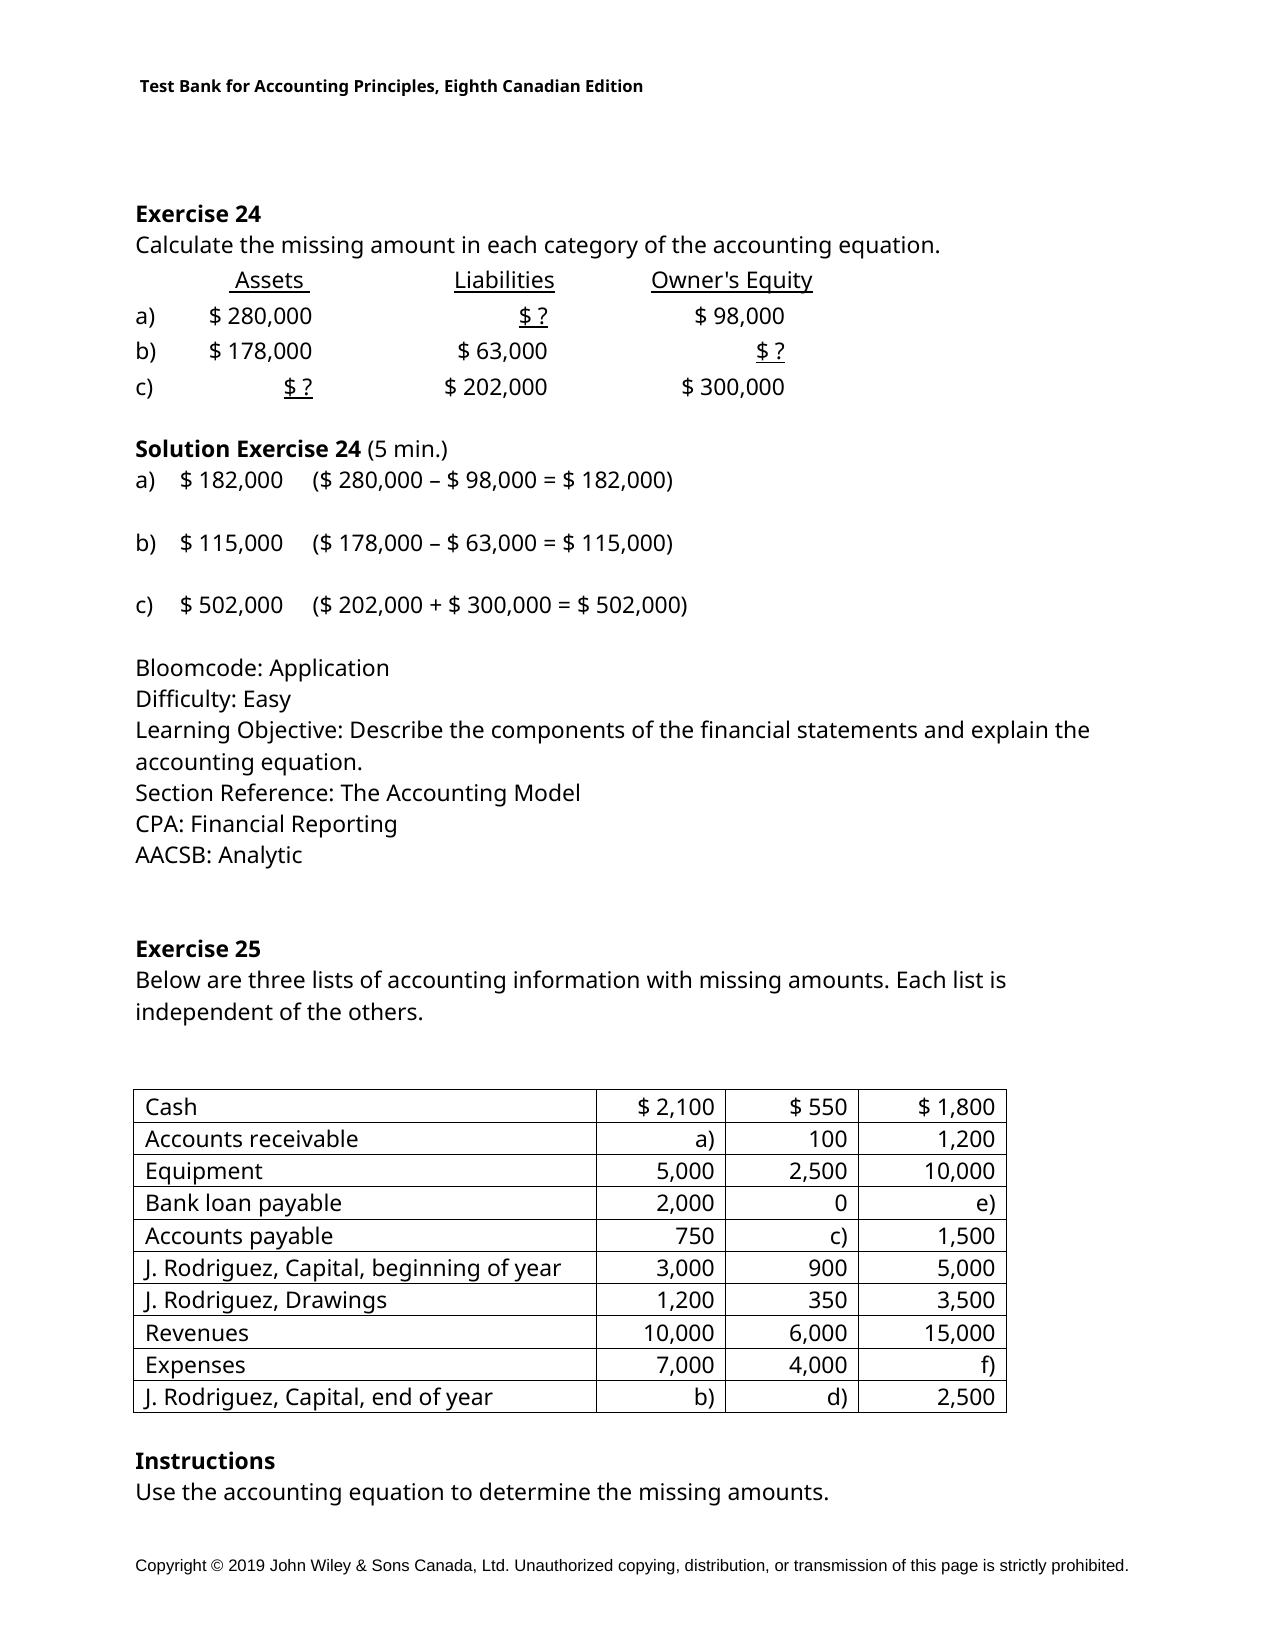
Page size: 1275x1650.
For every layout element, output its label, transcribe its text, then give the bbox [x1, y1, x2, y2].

table_cell c) [726, 1220, 858, 1251]
text b) $ 178,000 $ 63,000 $ ? [135, 335, 1140, 366]
table_cell f) [859, 1349, 1006, 1380]
text Below are three lists of accounting information with missing amounts. Each list is independent of the others. [135, 964, 1140, 1027]
table_cell d) [726, 1381, 858, 1412]
table_cell 5,000 [859, 1252, 1006, 1283]
text CPA: Financial Reporting [135, 808, 1140, 839]
table_header $ 1,800 [859, 1090, 1006, 1122]
table_cell 3,000 [597, 1252, 725, 1283]
text Bloomcode: Application [135, 652, 1140, 683]
table_cell 15,000 [859, 1316, 1006, 1348]
text a) $ 182,000 ($ 280,000 – $ 98,000 = $ 182,000) [135, 464, 1140, 496]
table_cell Accounts receivable [134, 1123, 596, 1154]
table_cell 4,000 [726, 1349, 858, 1380]
table_cell 10,000 [859, 1155, 1006, 1186]
table_cell 1,200 [597, 1284, 725, 1315]
table_cell Accounts payable [134, 1220, 596, 1251]
table_cell 350 [726, 1284, 858, 1315]
table_cell Equipment [134, 1155, 596, 1186]
text Instructions [135, 1444, 1140, 1476]
text a) $ 280,000 $ ? $ 98,000 [135, 300, 1140, 331]
text Learning Objective: Describe the components of the financial statements and explain the accounting equation. [135, 714, 1140, 777]
text Assets Liabilities Owner's Equity [135, 264, 1140, 296]
table_cell 1,200 [859, 1123, 1006, 1154]
text c) $ ? $ 202,000 $ 300,000 [135, 371, 1140, 402]
table_header Cash [134, 1090, 596, 1122]
subtitle Solution Exercise 24 (5 min.) [135, 433, 1140, 464]
table_cell 2,500 [726, 1155, 858, 1186]
table_cell e) [859, 1187, 1006, 1218]
text c) $ 502,000 ($ 202,000 + $ 300,000 = $ 502,000) [135, 589, 1140, 621]
table_cell 3,500 [859, 1284, 1006, 1315]
table_cell Expenses [134, 1349, 596, 1380]
text Section Reference: The Accounting Model [135, 777, 1140, 808]
table_cell 2,000 [597, 1187, 725, 1218]
table_cell a) [597, 1123, 725, 1154]
table_cell 10,000 [597, 1316, 725, 1348]
text AACSB: Analytic [135, 839, 1140, 871]
table_cell J. Rodriguez, Drawings [134, 1284, 596, 1315]
table_cell 2,500 [859, 1381, 1006, 1412]
text Calculate the missing amount in each category of the accounting equation. [135, 229, 1140, 260]
table_cell 6,000 [726, 1316, 858, 1348]
subtitle Exercise 24 [135, 198, 1140, 229]
list Difficulty: Easy [135, 683, 1140, 714]
table_cell 100 [726, 1123, 858, 1154]
table_header $ 550 [726, 1090, 858, 1122]
text b) $ 115,000 ($ 178,000 – $ 63,000 = $ 115,000) [135, 527, 1140, 558]
table_cell J. Rodriguez, Capital, end of year [134, 1381, 596, 1412]
table_cell 900 [726, 1252, 858, 1283]
text Exercise 25 [135, 933, 1140, 964]
table_header $ 2,100 [597, 1090, 725, 1122]
table_cell 5,000 [597, 1155, 725, 1186]
table_cell Bank loan payable [134, 1187, 596, 1218]
text Use the accounting equation to determine the missing amounts. [135, 1476, 1140, 1507]
table_cell 0 [726, 1187, 858, 1218]
table_cell 750 [597, 1220, 725, 1251]
table_cell J. Rodriguez, Capital, beginning of year [134, 1252, 596, 1283]
table_cell Revenues [134, 1316, 596, 1348]
table_cell 7,000 [597, 1349, 725, 1380]
table_cell 1,500 [859, 1220, 1006, 1251]
table_cell b) [597, 1381, 725, 1412]
